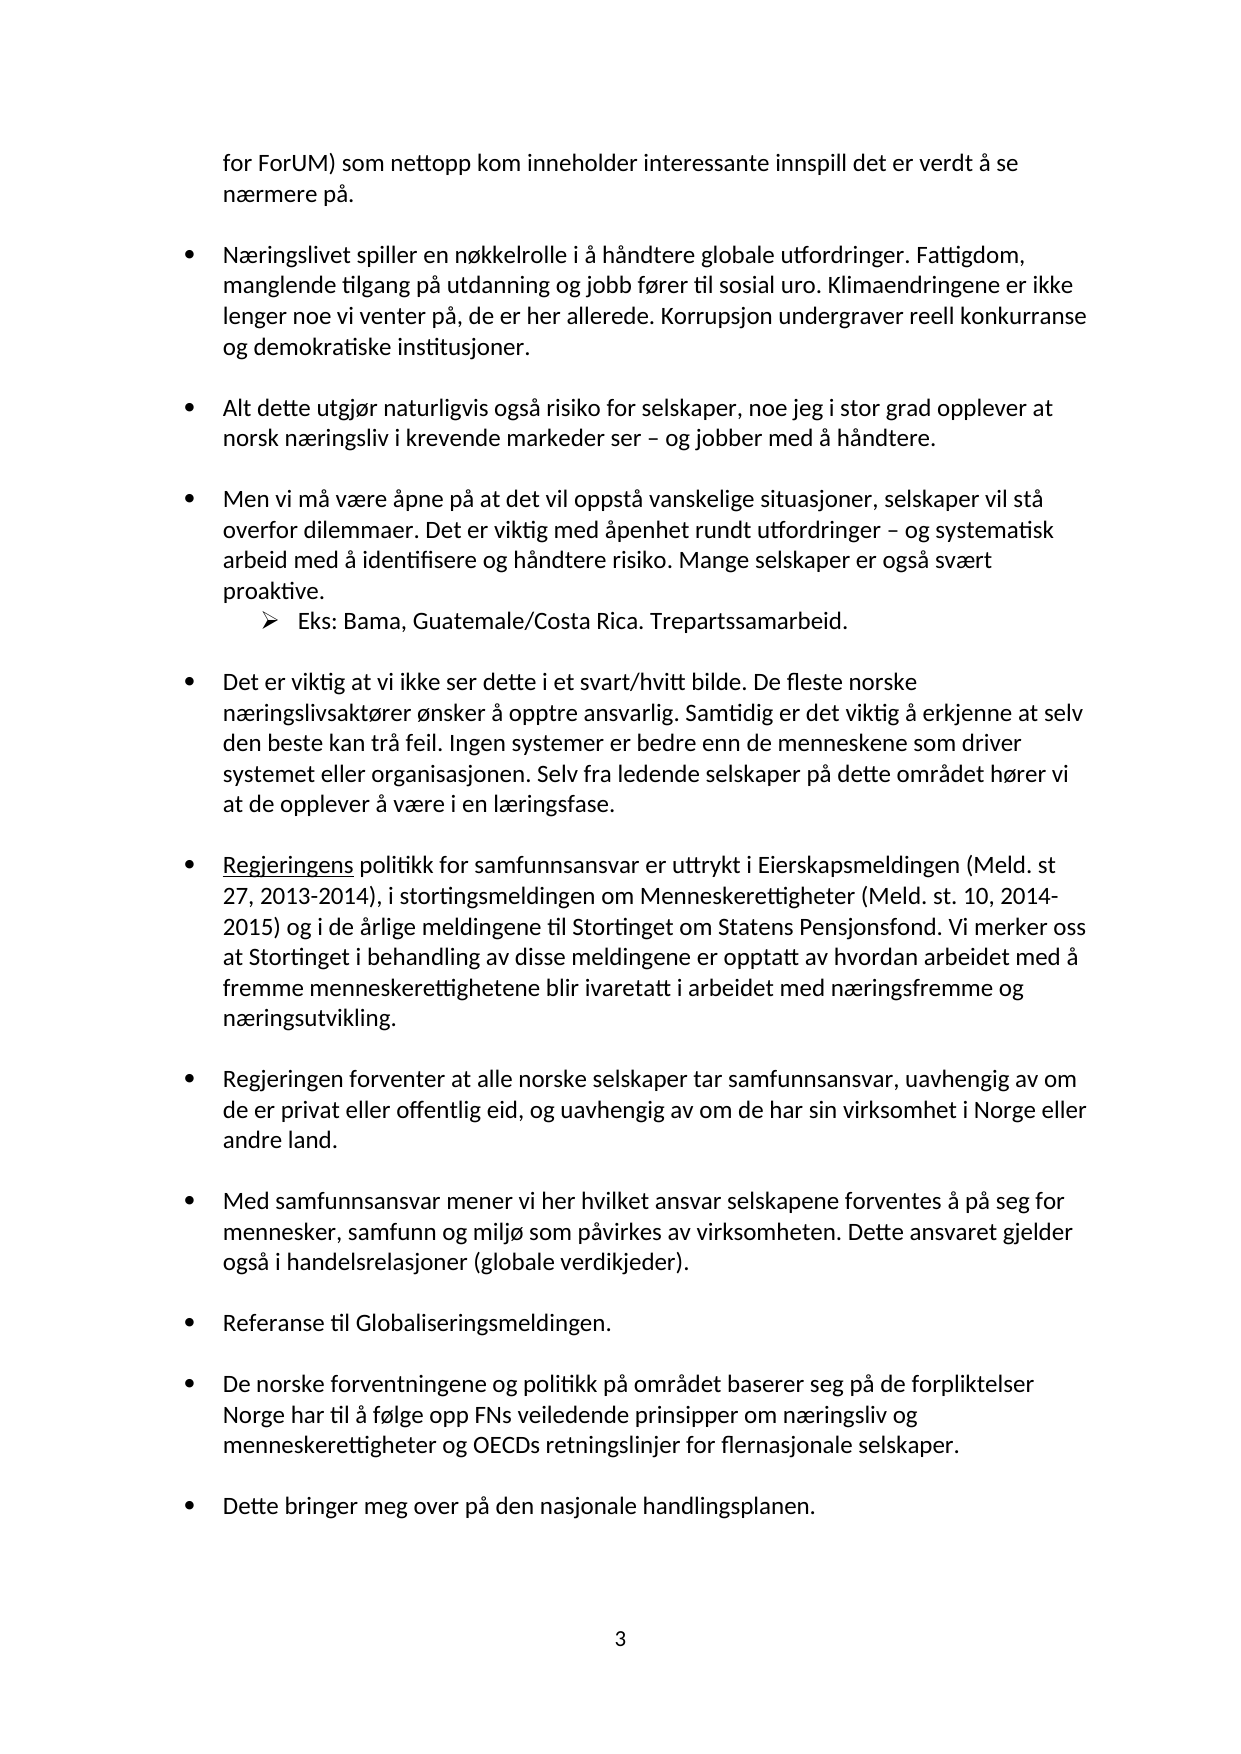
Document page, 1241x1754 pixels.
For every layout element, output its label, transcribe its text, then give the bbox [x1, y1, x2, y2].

list Med samfunnsansvar mener vi her hvilket ansvar selskapene forventes å på seg for mennesker, samfunn og miljø som påvirkes av virksomheten. Dette ansvaret gjelder også i handelsrelasjoner (globale verdikjeder). [185, 1185, 1093, 1277]
list Næringslivet spiller en nøkkelrolle i å håndtere globale utfordringer. Fattigdom, manglende tilgang på utdanning og jobb fører til sosial uro. Klimaendringene er ikke lenger noe vi venter på, de er her allerede. Korrupsjon undergraver reell konkurranse og demokratiske institusjoner. [185, 239, 1093, 361]
list Men vi må være åpne på at det vil oppstå vanskelige situasjoner, selskaper vil stå overfor dilemmaer. Det er viktig med åpenhet rundt utfordringer – og systematisk arbeid med å identifisere og håndtere risiko. Mange selskaper er også svært proaktive. [185, 483, 1093, 605]
list De norske forventningene og politikk på området baserer seg på de forpliktelser Norge har til å følge opp FNs veiledende prinsipper om næringsliv og menneskerettigheter og OECDs retningslinjer for flernasjonale selskaper. [185, 1368, 1093, 1460]
list Eks: Bama, Guatemale/Costa Rica. Trepartssamarbeid. [260, 605, 1093, 636]
list Regjeringen forventer at alle norske selskaper tar samfunnsansvar, uavhengig av om de er privat eller offentlig eid, og uavhengig av om de har sin virksomhet i Norge eller andre land. [185, 1063, 1093, 1155]
list Referanse til Globaliseringsmeldingen. [185, 1307, 1093, 1338]
list Regjeringens politikk for samfunnsansvar er uttrykt i Eierskapsmeldingen (Meld. st 27, 2013-2014), i stortingsmeldingen om Menneskerettigheter (Meld. st. 10, 2014-2015) og i de årlige meldingene til Stortinget om Statens Pensjonsfond. Vi merker oss at Stortinget i behandling av disse meldingene er opptatt av hvordan arbeidet med å fremme menneskerettighetene blir ivaretatt i arbeidet med næringsfremme og næringsutvikling. [185, 849, 1093, 1033]
list Alt dette utgjør naturligvis også risiko for selskaper, noe jeg i stor grad opplever at norsk næringsliv i krevende markeder ser – og jobber med å håndtere. [185, 392, 1093, 453]
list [185, 148, 1093, 209]
list Dette bringer meg over på den nasjonale handlingsplanen. [185, 1491, 1093, 1549]
list Det er viktig at vi ikke ser dette i et svart/hvitt bilde. De fleste norske næringslivsaktører ønsker å opptre ansvarlig. Samtidig er det viktig å erkjenne at selv den beste kan trå feil. Ingen systemer er bedre enn de menneskene som driver systemet eller organisasjonen. Selv fra ledende selskaper på dette området hører vi at de opplever å være i en læringsfase. [185, 666, 1093, 819]
